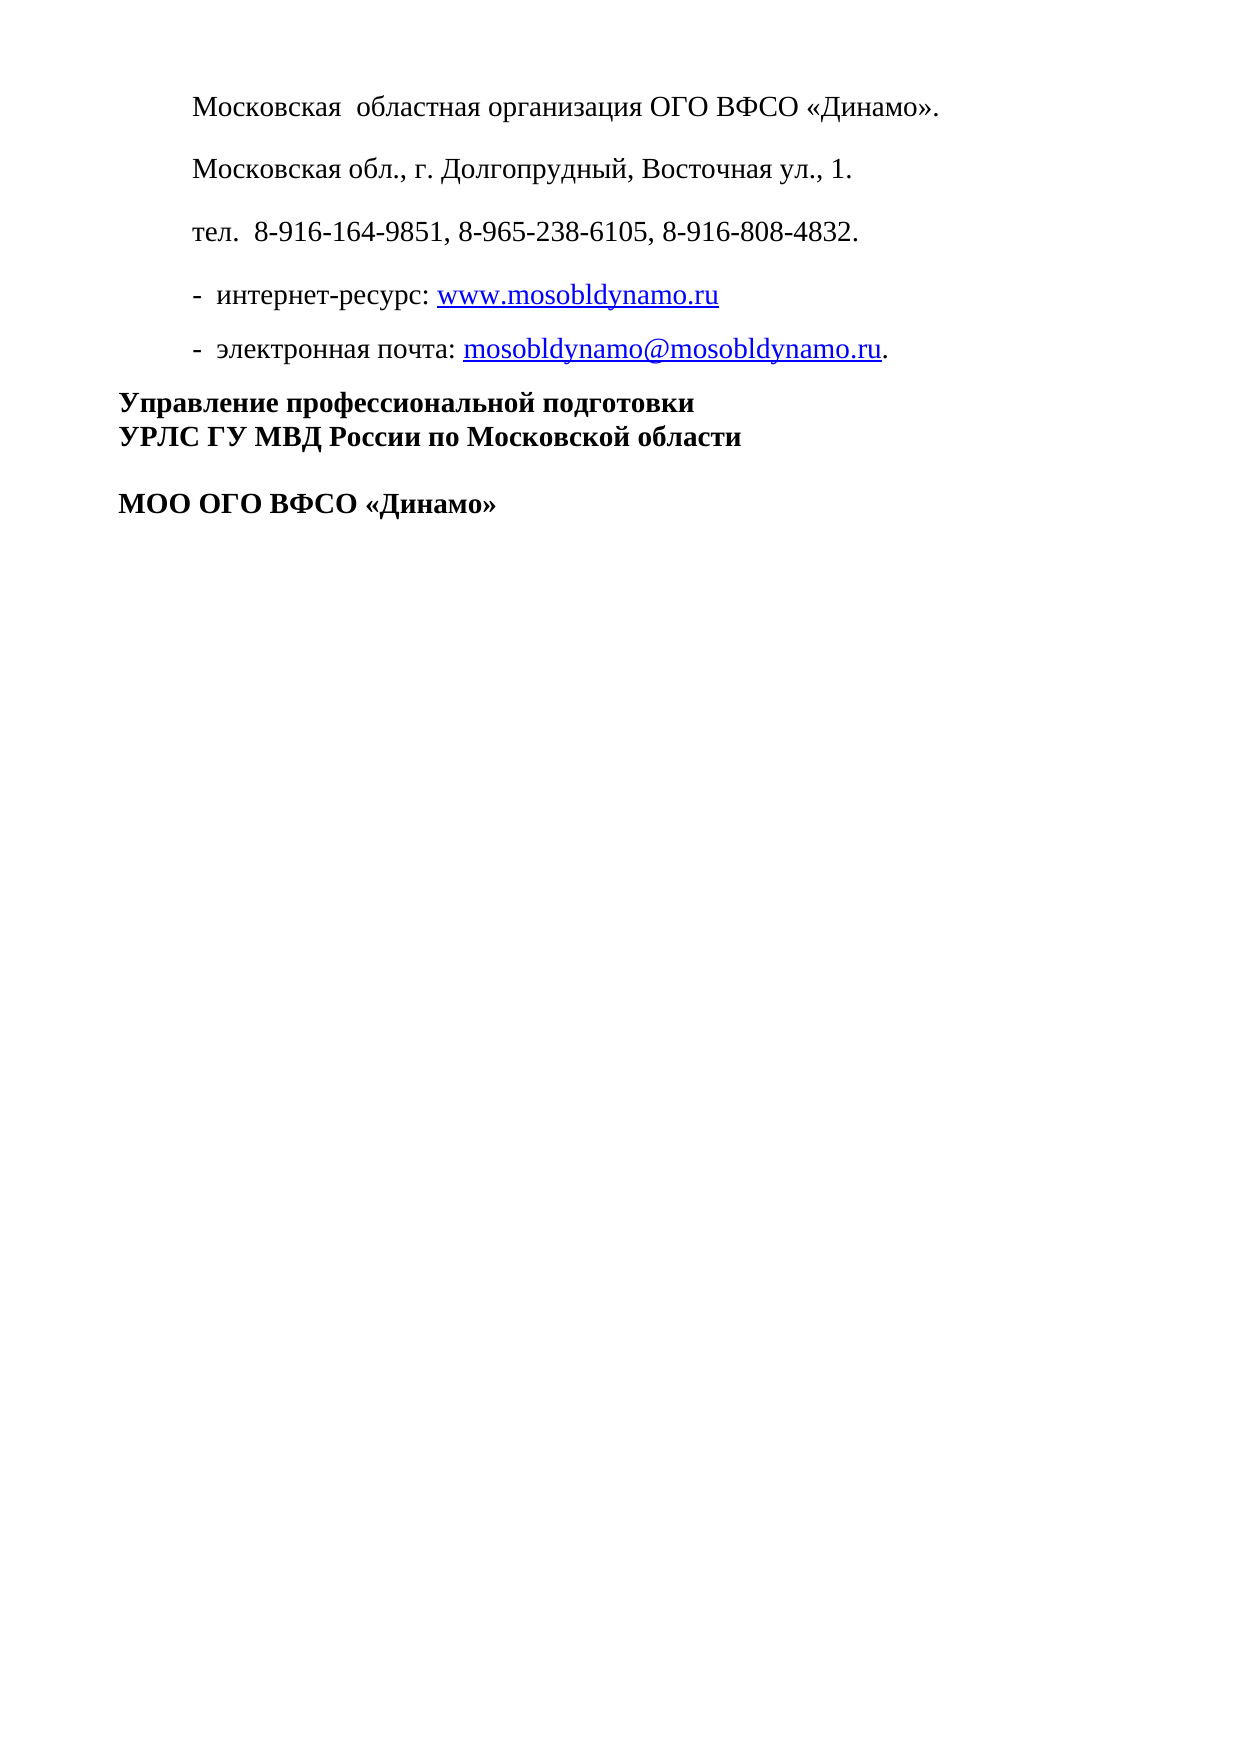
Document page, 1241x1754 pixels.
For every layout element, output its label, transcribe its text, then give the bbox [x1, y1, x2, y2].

text - интернет-ресурс: www.mosobldynamo.ru [118, 277, 1152, 310]
text Управление профессиональной подготовки [118, 386, 1152, 419]
text тел. 8-916-164-9851, 8-965-238-6105, 8-916-808-4832. [118, 214, 1152, 248]
text - электронная почта: mosobldynamo@mosobldynamo.ru. [118, 331, 1152, 365]
text МОО ОГО ВФСО «Динамо» [118, 486, 1152, 520]
text УРЛС ГУ МВД России по Московской области [118, 419, 1152, 453]
text Московская областная организация ОГО ВФСО «Динамо». [118, 89, 1152, 122]
text Московская обл., г. Долгопрудный, Восточная ул., 1. [118, 151, 1152, 185]
